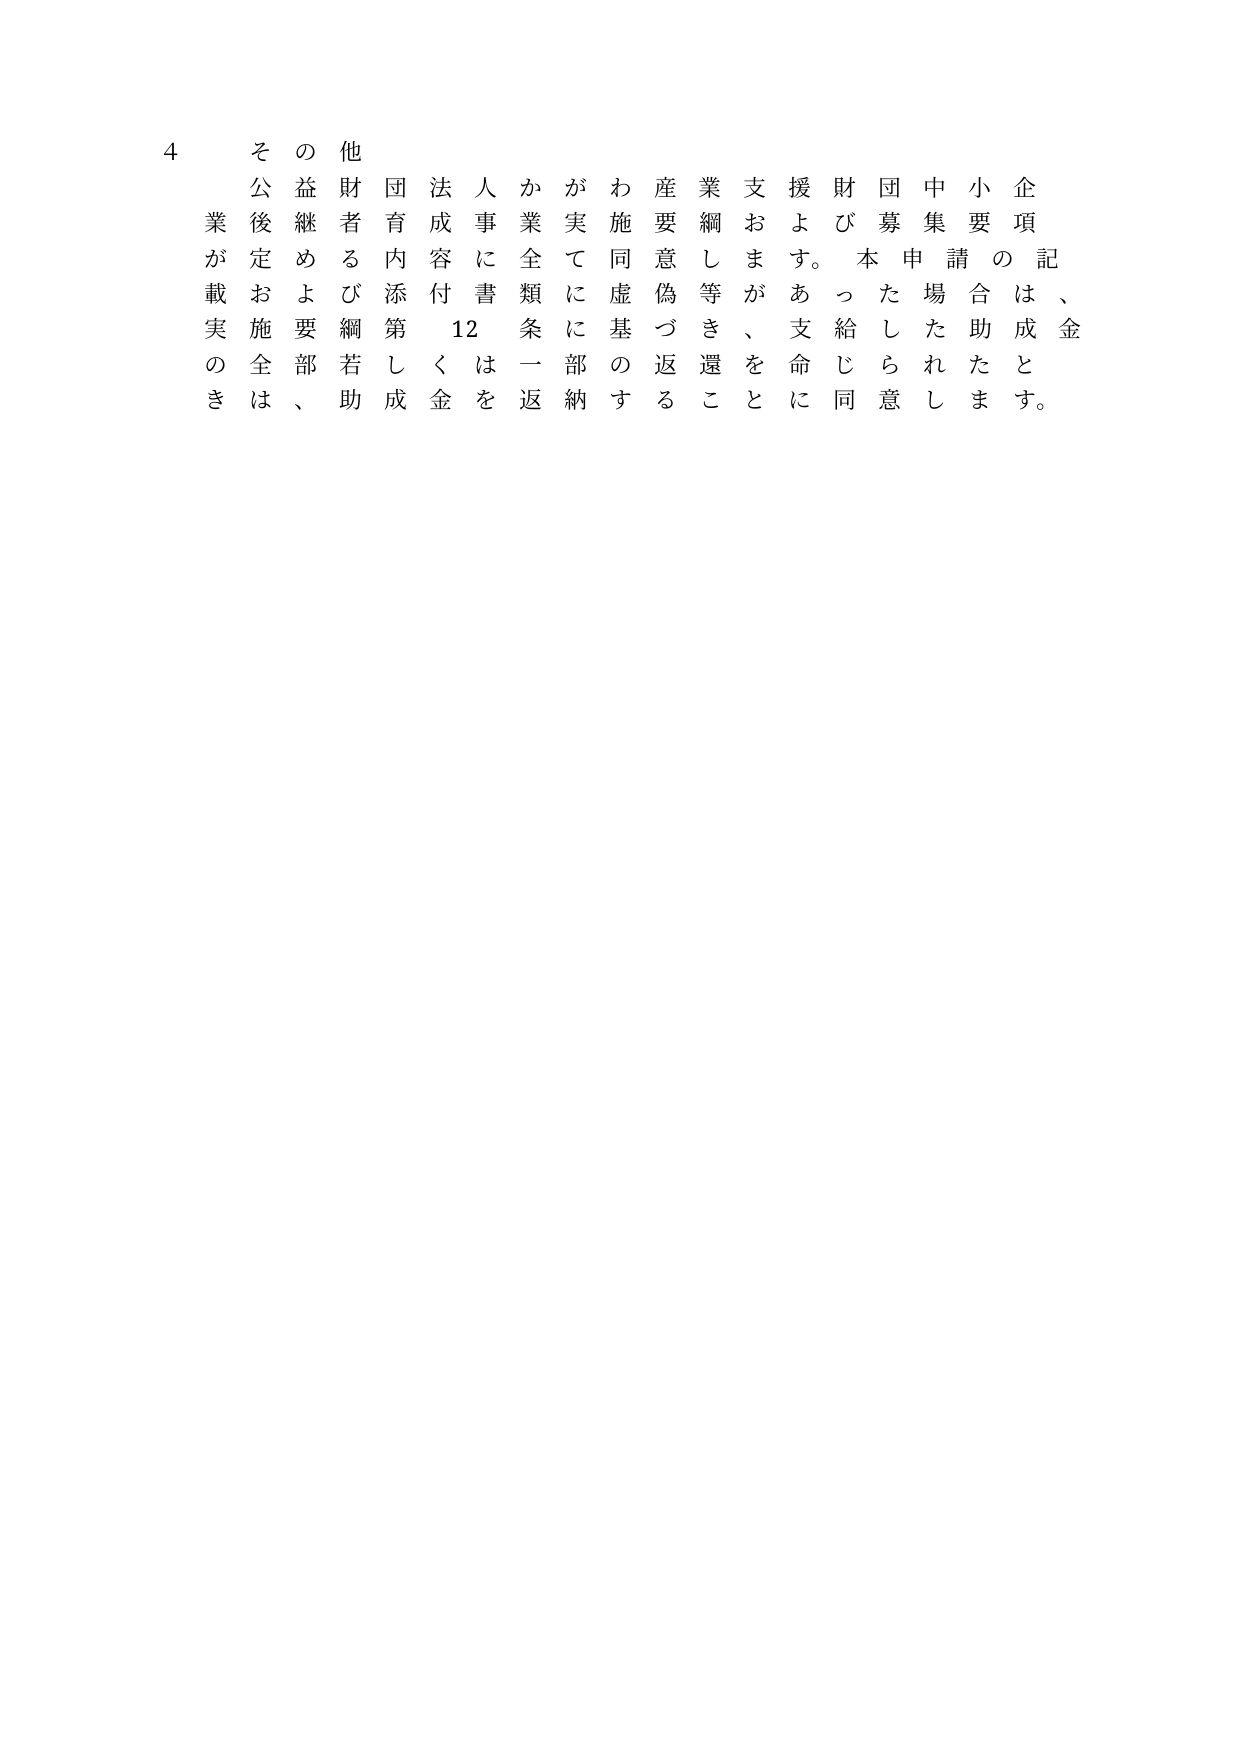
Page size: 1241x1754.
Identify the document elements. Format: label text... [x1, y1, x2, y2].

text ４ その他 [159, 133, 1081, 169]
text 公益財団法人かがわ産業支援財団中小企業後継者育成事業実施要綱および募集要項が定める内容に全て同意します。本申請の記載および添付書類に虚偽等があった場合は、実施要綱第12条に基づき、支給した助成金の全部若しくは一部の返還を命じられたときは、助成金を返納することに同意します。 [159, 169, 1081, 417]
